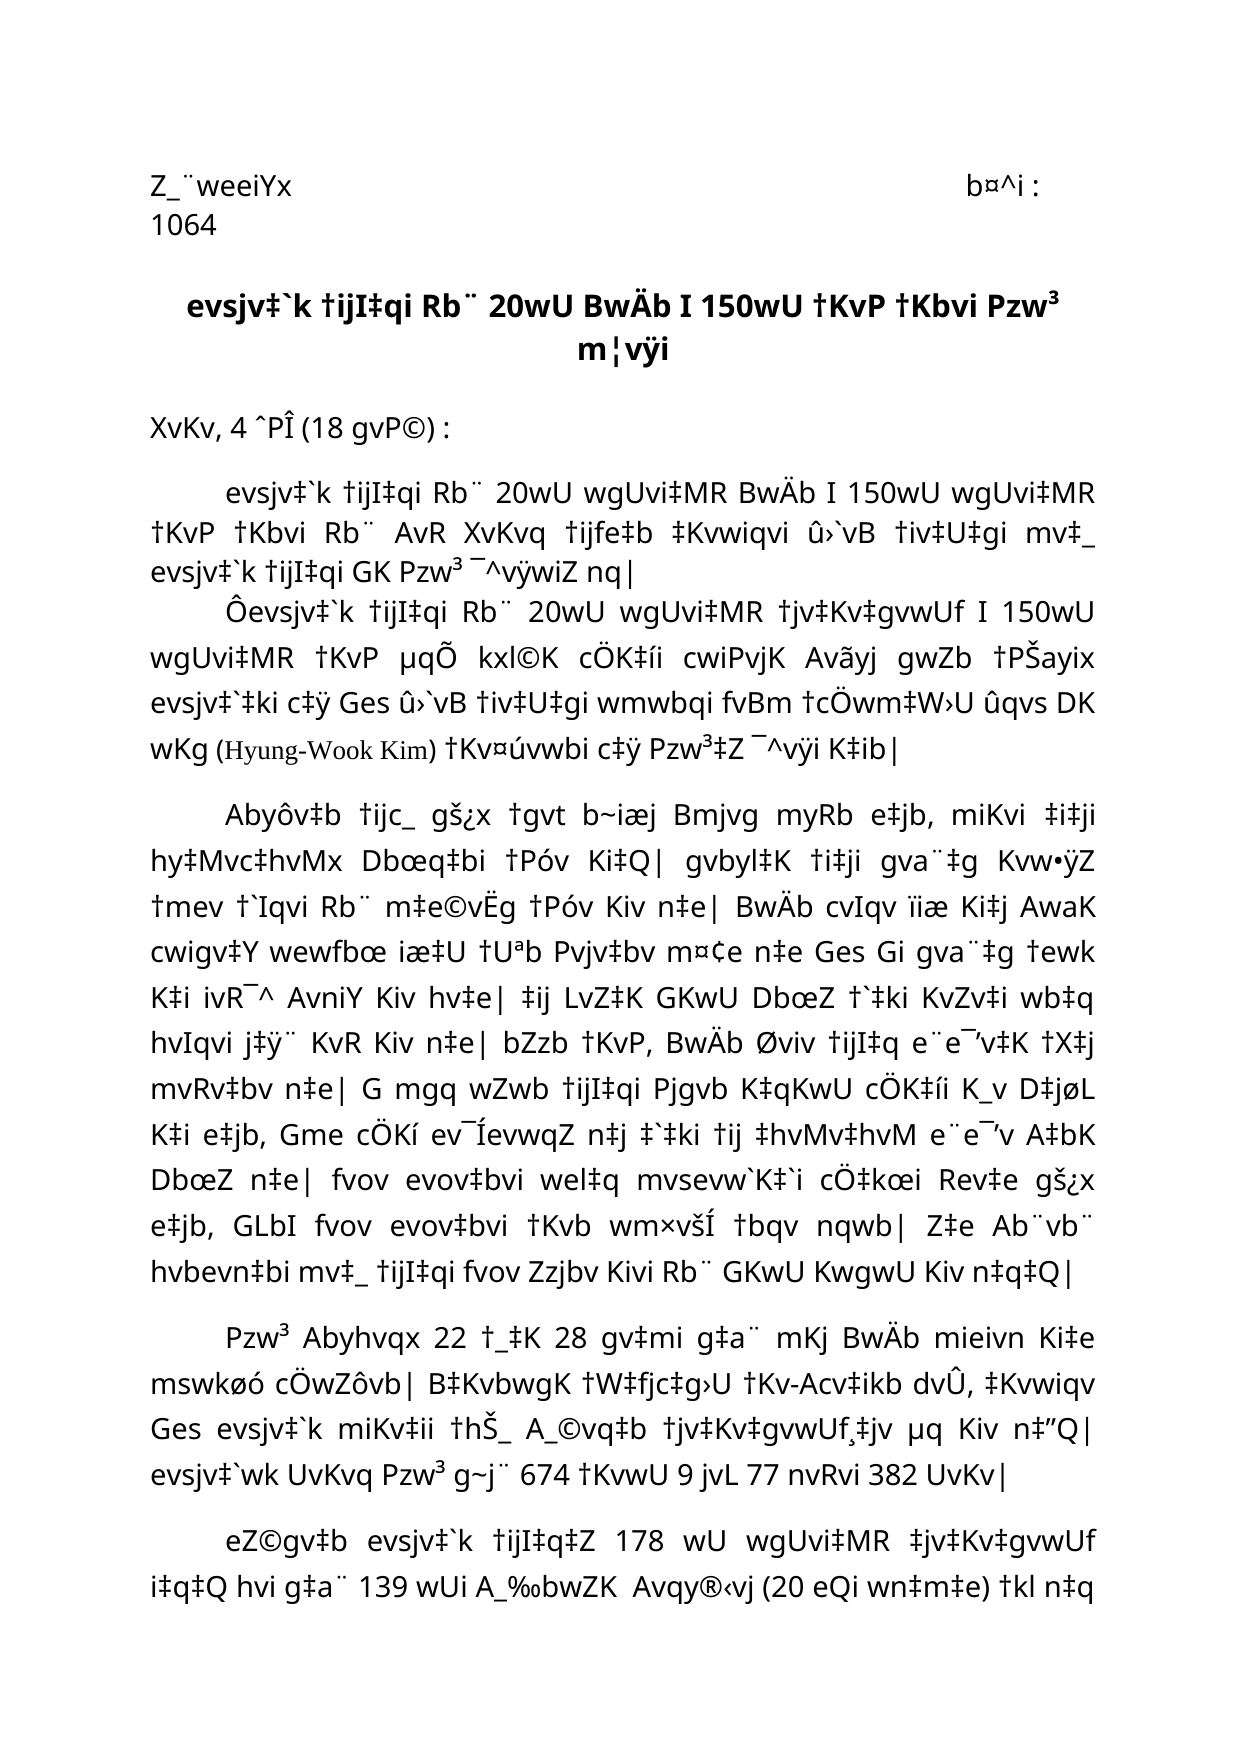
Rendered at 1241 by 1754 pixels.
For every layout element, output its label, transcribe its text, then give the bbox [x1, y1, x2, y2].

text Ôevsjv‡`k †ijI‡qi Rb¨ 20wU wgUvi‡MR †jv‡Kv‡gvwUf I 150wU wgUvi‡MR †KvP µqÕ kxl©K cÖK‡íi cwiPvjK Avãyj gwZb †PŠayix evsjv‡`‡ki c‡ÿ Ges û›`vB †iv‡U‡gi wmwbqi fvBm †cÖwm‡W›U ûqvs DK wKg (Hyung-Wook Kim) †Kv¤úvwbi c‡ÿ Pzw³‡Z ¯^vÿi K‡ib| [150, 591, 1096, 768]
text Pzw³ Abyhvqx 22 †_‡K 28 gv‡mi g‡a¨ mKj BwÄb mieivn Ki‡e mswkøó cÖwZôvb| B‡KvbwgK †W‡fjc‡g›U †Kv-Acv‡ikb dvÛ, ‡Kvwiqv Ges evsjv‡`k miKv‡ii †hŠ_ A_©vq‡b †jv‡Kv‡gvwUf¸‡jv µq Kiv n‡”Q| evsjv‡`wk UvKvq Pzw³ g~j¨ 674 †KvwU 9 jvL 77 nvRvi 382 UvKv| [150, 1317, 1096, 1494]
text evsjv‡`k †ijI‡qi Rb¨ 20wU wgUvi‡MR BwÄb I 150wU wgUvi‡MR †KvP †Kbvi Rb¨ AvR XvKvq †ijfe‡b ‡Kvwiqvi û›`vB †iv‡U‡gi mv‡_ evsjv‡`k †ijI‡qi GK Pzw³ ¯^vÿwiZ nq| [150, 472, 1096, 591]
text Z_¨weeiYx b¤^i : 1064 [150, 165, 1093, 244]
text XvKv, 4 ˆPÎ (18 gvP©) : [150, 408, 1096, 447]
text evsjv‡`k †ijI‡qi Rb¨ 20wU BwÄb I 150wU †KvP †Kbvi Pzw³ m¦vÿi [150, 284, 1096, 369]
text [150, 1521, 1096, 1606]
text Abyôv‡b †ijc_ gš¿x †gvt b~iæj Bmjvg myRb e‡jb, miKvi ‡i‡ji hy‡Mvc‡hvMx Dbœq‡bi †Póv Ki‡Q| gvbyl‡K †i‡ji gva¨‡g Kvw•ÿZ †mev †`Iqvi Rb¨ m‡e©vËg †Póv Kiv n‡e| BwÄb cvIqv ïiæ Ki‡j AwaK cwigv‡Y wewfbœ iæ‡U †Uªb Pvjv‡bv m¤¢e n‡e Ges Gi gva¨‡g †ewk K‡i ivR¯^ AvniY Kiv hv‡e| ‡ij LvZ‡K GKwU DbœZ †`‡ki KvZv‡i wb‡q hvIqvi j‡ÿ¨ KvR Kiv n‡e| bZzb †KvP, BwÄb Øviv †ijI‡q e¨e¯’v‡K †X‡j mvRv‡bv n‡e| G mgq wZwb †ijI‡qi Pjgvb K‡qKwU cÖK‡íi K_v D‡jøL K‡i e‡jb, Gme cÖKí ev¯ÍevwqZ n‡j ‡`‡ki †ij ‡hvMv‡hvM e¨e¯’v A‡bK DbœZ n‡e| fvov evov‡bvi wel‡q mvsevw`K‡`i cÖ‡kœi Rev‡e gš¿x e‡jb, GLbI fvov evov‡bvi †Kvb wm×všÍ †bqv nqwb| Z‡e Ab¨vb¨ hvbevn‡bi mv‡_ †ijI‡qi fvov Zzjbv Kivi Rb¨ GKwU KwgwU Kiv n‡q‡Q| [150, 795, 1096, 1291]
